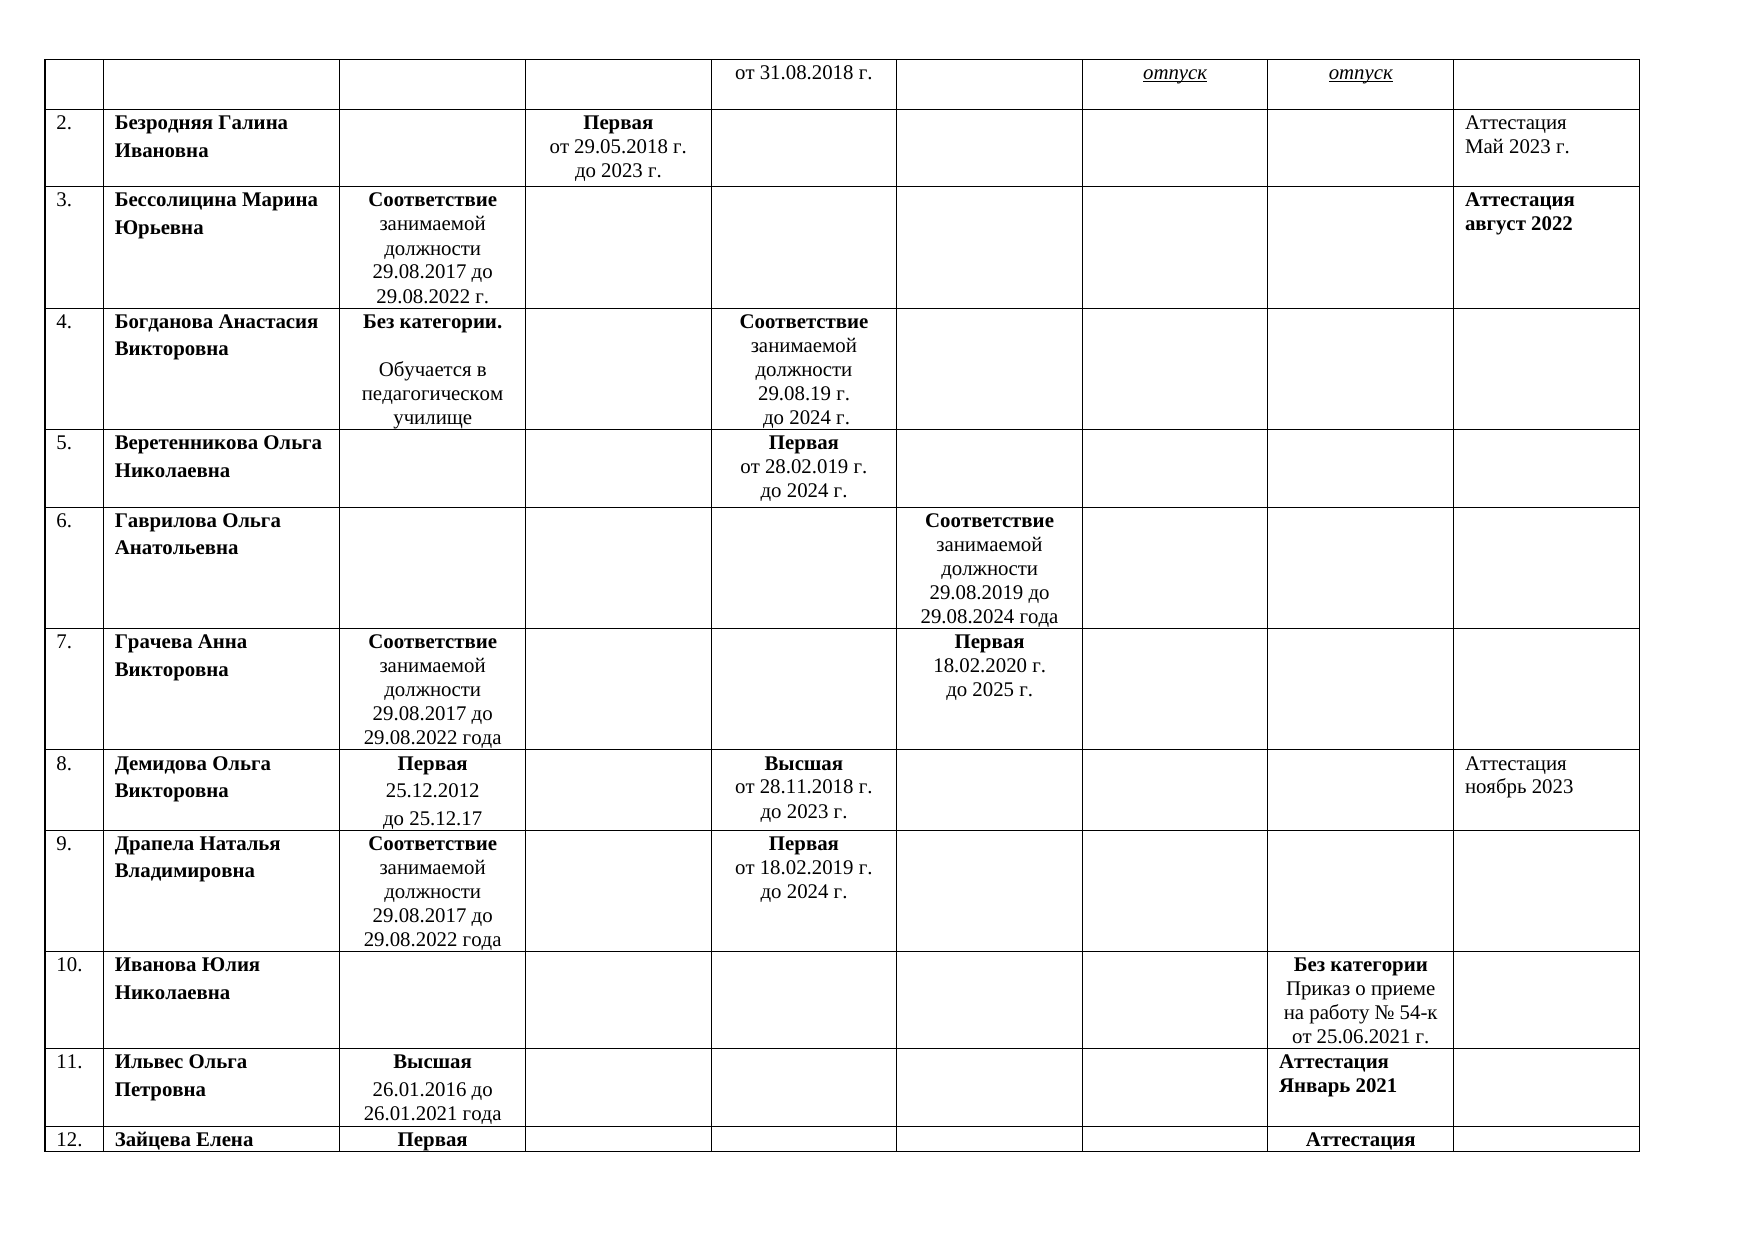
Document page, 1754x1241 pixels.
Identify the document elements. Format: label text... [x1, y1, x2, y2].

table_cell [526, 629, 711, 749]
table_cell [1268, 309, 1453, 429]
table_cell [712, 60, 896, 109]
table_cell Соответствие занимаемой должности 29.08.2017 до 29.08.2022 г. [340, 187, 525, 308]
table_cell [1083, 1127, 1267, 1151]
table_cell [1454, 1127, 1639, 1151]
table_cell [1268, 110, 1453, 186]
table_cell Гаврилова Ольга Анатольевна [104, 508, 339, 628]
table_cell [340, 430, 525, 507]
table_cell [340, 508, 525, 628]
table_cell [897, 110, 1082, 186]
table_cell [712, 1127, 896, 1151]
table_cell Соответствие занимаемой должности 29.08.2017 до 29.08.2022 года [340, 831, 525, 951]
table_cell Высшая от 28.11.2018 г. до 2023 г. [712, 750, 896, 830]
table_cell [1268, 629, 1453, 749]
table_cell [1083, 1049, 1267, 1126]
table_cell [104, 60, 339, 109]
table_cell [712, 629, 896, 749]
table_cell [1083, 831, 1267, 951]
table_cell Аттестация Май 2023 г. [1454, 110, 1639, 186]
table_cell [1083, 430, 1267, 507]
table_cell [1268, 187, 1453, 308]
table_cell Аттестация ноябрь 2023 [1454, 750, 1639, 830]
table_cell Драпела Наталья Владимировна [104, 831, 339, 951]
table_cell [526, 187, 711, 308]
table_cell [1083, 508, 1267, 628]
table_cell Аттестация август 2022 [1454, 187, 1639, 308]
table_cell Бессолицина Марина Юрьевна [104, 187, 339, 308]
table_cell [46, 60, 103, 109]
table_cell [897, 430, 1082, 507]
table_cell [897, 60, 1082, 109]
table_cell Соответствие занимаемой должности 29.08.19 г. до 2024 г. [712, 309, 896, 429]
table_cell [46, 952, 103, 1048]
table_cell [1268, 430, 1453, 507]
table_cell Первая от 29.05.2018 г. до 2023 г. [526, 110, 711, 186]
table_cell [712, 508, 896, 628]
table_cell [46, 309, 103, 429]
table_cell Аттестация Январь 2021 [1268, 1049, 1453, 1126]
table_cell [46, 430, 103, 507]
table_cell [526, 508, 711, 628]
table_cell [46, 1127, 103, 1151]
table_cell [1454, 508, 1639, 628]
table_cell [897, 1127, 1082, 1151]
table_cell [526, 1127, 711, 1151]
table_cell [1083, 309, 1267, 429]
table_cell [897, 831, 1082, 951]
table_cell [1268, 508, 1453, 628]
table_cell [46, 831, 103, 951]
table_cell [712, 1049, 896, 1126]
table_cell [712, 110, 896, 186]
table_cell Первая 25.12.2012 до 25.12.17 [340, 750, 525, 830]
table_cell [46, 1049, 103, 1126]
table_cell [1454, 60, 1639, 109]
table_cell [526, 750, 711, 830]
table_cell Грачева Анна Викторовна [104, 629, 339, 749]
table_cell [340, 952, 525, 1048]
table_cell Первая 18.02.2020 г. до 2025 г. [897, 629, 1082, 749]
table_cell [712, 952, 896, 1048]
table_cell [526, 430, 711, 507]
table_cell [1454, 430, 1639, 507]
table_cell [1454, 831, 1639, 951]
table_cell Без категории Приказ о приеме на работу № 54-к от 25.06.2021 г. [1268, 952, 1453, 1048]
table_cell [46, 508, 103, 628]
table_cell [46, 187, 103, 308]
table_cell Декретный отпуск [1268, 60, 1453, 109]
table_cell [1083, 110, 1267, 186]
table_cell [104, 1127, 339, 1151]
table_cell [526, 831, 711, 951]
table_cell [1083, 952, 1267, 1048]
table_cell [340, 110, 525, 186]
table_cell Декретный отпуск [1083, 60, 1267, 109]
table_cell Соответствие занимаемой должности 29.08.2019 до 29.08.2024 года [897, 508, 1082, 628]
table_cell [1454, 309, 1639, 429]
table_cell [1454, 629, 1639, 749]
table_cell [712, 187, 896, 308]
table_cell Демидова Ольга Викторовна [104, 750, 339, 830]
table_cell Первая от 28.02.019 г. до 2024 г. [712, 430, 896, 507]
table_cell Иванова Юлия Николаевна [104, 952, 339, 1048]
table_cell [46, 110, 103, 186]
table_cell [1083, 187, 1267, 308]
table_cell [526, 309, 711, 429]
table_cell Веретенникова Ольга Николаевна [104, 430, 339, 507]
table_cell [897, 309, 1082, 429]
table_cell [897, 187, 1082, 308]
table_cell [1454, 1049, 1639, 1126]
table_cell [1268, 831, 1453, 951]
table_cell Безродняя Галина Ивановна [104, 110, 339, 186]
table_cell [1083, 750, 1267, 830]
table_cell [526, 952, 711, 1048]
table_cell [897, 750, 1082, 830]
table_cell [897, 1049, 1082, 1126]
table_cell [526, 1049, 711, 1126]
table_cell [526, 60, 711, 109]
table_cell Высшая 26.01.2016 до 26.01.2021 года [340, 1049, 525, 1126]
table_cell [897, 952, 1082, 1048]
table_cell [340, 1127, 525, 1151]
table_cell Без категории. Обучается в педагогическом училище [340, 309, 525, 429]
table_cell [46, 629, 103, 749]
table_cell [1454, 952, 1639, 1048]
table_cell Первая от 18.02.2019 г. до 2024 г. [712, 831, 896, 951]
table_cell [1268, 750, 1453, 830]
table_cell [1268, 1127, 1453, 1151]
table_cell Соответствие занимаемой должности 29.08.2017 до 29.08.2022 года [340, 629, 525, 749]
table_cell [1083, 629, 1267, 749]
table_cell Богданова Анастасия Викторовна [104, 309, 339, 429]
table_cell [46, 750, 103, 830]
table_cell [340, 60, 525, 109]
table_cell Ильвес Ольга Петровна [104, 1049, 339, 1126]
